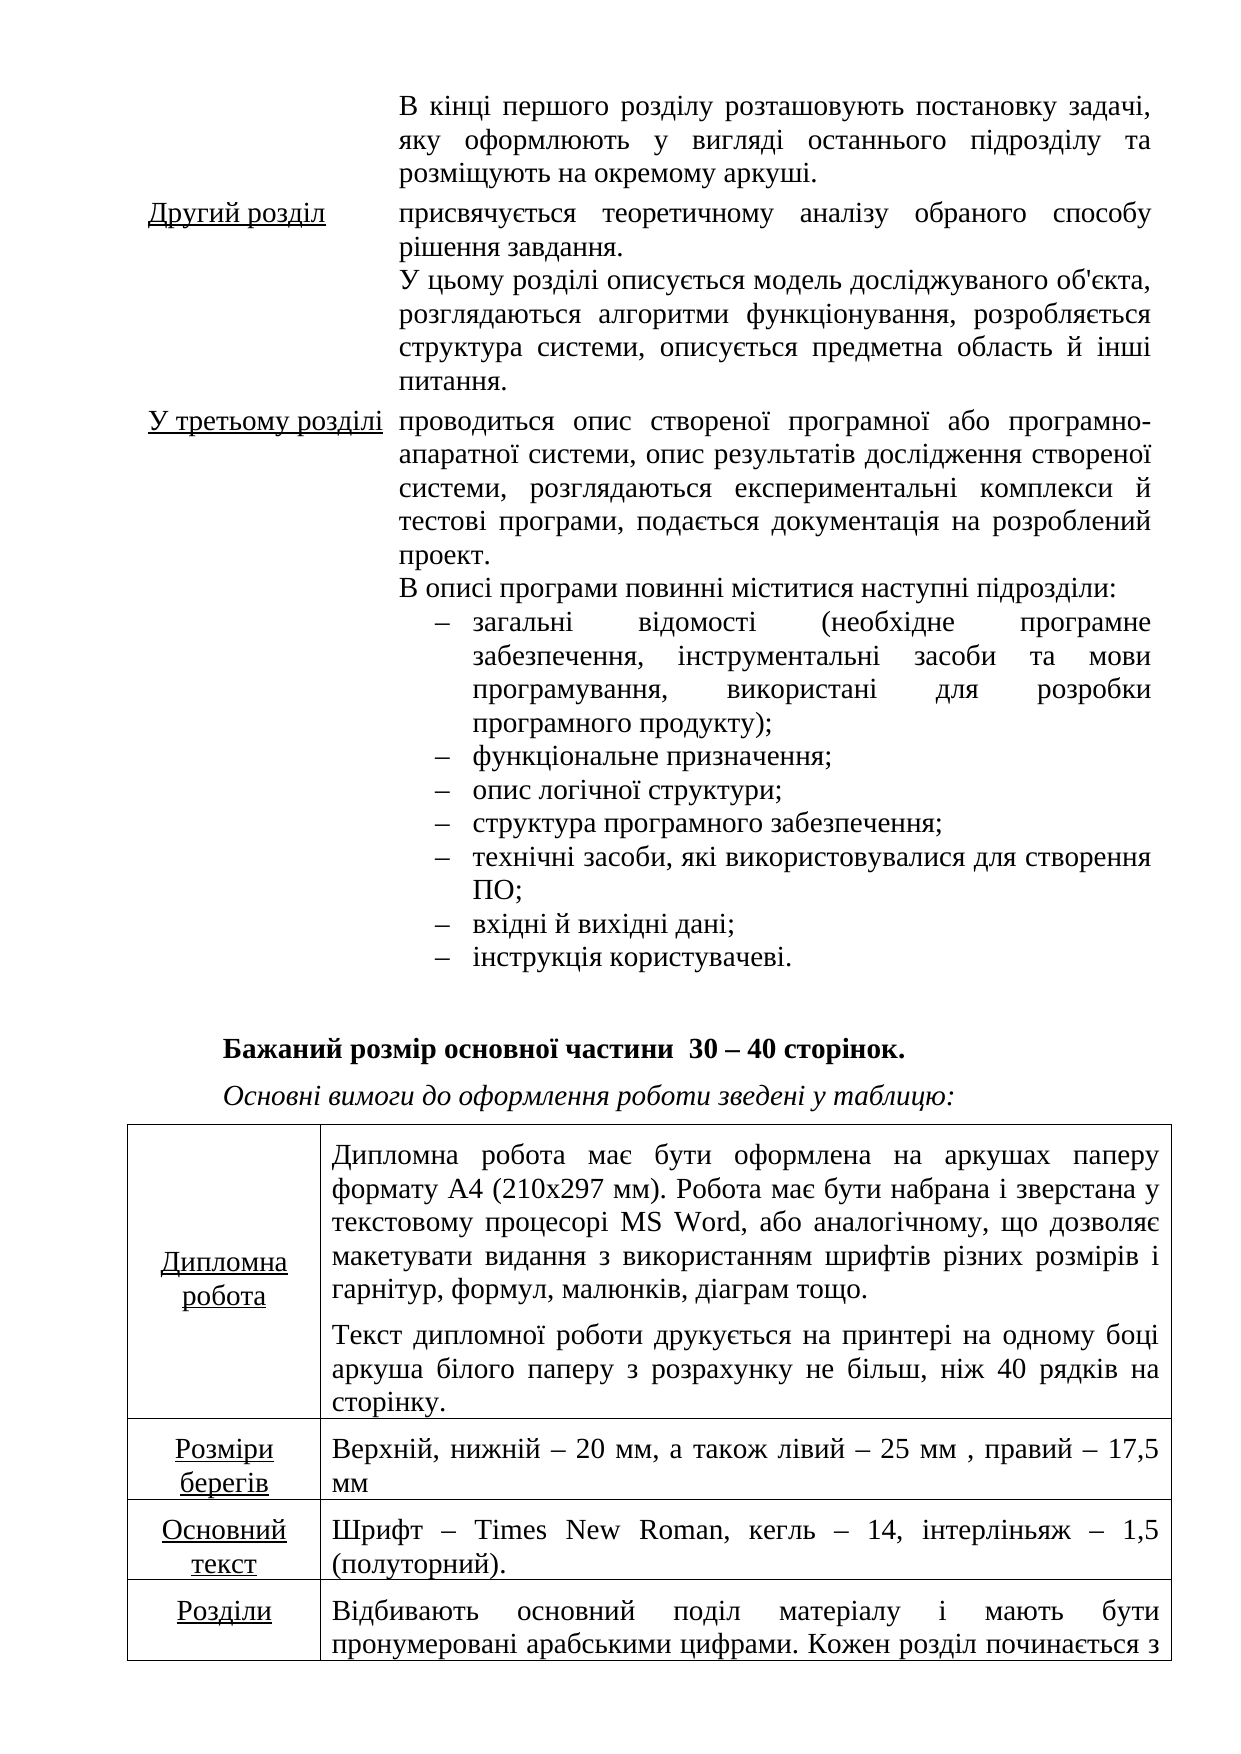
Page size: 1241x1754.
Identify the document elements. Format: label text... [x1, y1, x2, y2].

list опис логічної структури; [435, 772, 1152, 805]
text Основні вимоги до оформлення роботи зведені у таблицю: [223, 1078, 1152, 1111]
text В описі програми повинні міститися наступні підрозділи: [399, 571, 1152, 604]
table_cell Основний текст [128, 1500, 320, 1579]
text Бажаний розмір основної частини 30 – 40 сторінок. [148, 1032, 1152, 1065]
table_header Дипломна робота [128, 1125, 320, 1418]
table_cell Розміри берегів [128, 1419, 320, 1499]
text У третьому розділі проводиться опис створеної програмної або програмно-апаратної системи, опис результатів дослідження створеної системи, розглядаються експериментальні комплекси й тестові програми, подається документація на розроблений проект. [148, 403, 1152, 571]
table_cell Шрифт – Times New Roman, кегль – 14, інтерліньяж – 1,5 (полуторний). [321, 1500, 1171, 1579]
list структура програмного забезпечення; [435, 805, 1152, 839]
table_cell Розділи [128, 1580, 320, 1660]
list інструкція користувачеві. [435, 939, 1152, 973]
list загальні відомості (необхідне програмне забезпечення, інструментальні засоби та мови програмування, використані для розробки програмного продукту); [435, 604, 1152, 738]
table_header Дипломна робота має бути оформлена на аркушах паперу формату А4 (210х297 мм). Робота має бути набрана і зверстана у текстовому процесорі MS Word, або аналогічному, що дозволяє макетувати видання з використанням шрифтів різних розмірів і гарнітур, формул, малюнків, діаграм тощо. Текст дипломної роботи друкується на принтері на одному боці аркуша білого паперу з розрахунку не більш, ніж 40 рядків на сторінку. [321, 1125, 1171, 1418]
table_cell Верхній, нижній – 20 мм, а також лівий – 25 мм , правий – 17,5 мм [321, 1419, 1171, 1499]
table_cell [321, 1580, 1171, 1660]
text В кінці першого розділу розташовують постановку задачі, яку оформлюють у вигляді останнього підрозділу та розміщують на окремому аркуші. [399, 88, 1152, 189]
list функціональне призначення; [435, 738, 1152, 772]
list вхідні й вихідні дані; [435, 906, 1152, 939]
list технічні засоби, які використовувалися для створення ПО; [435, 839, 1152, 906]
text У цьому розділі описується модель досліджуваного об'єкта, розглядаються алгоритми функціонування, розробляється структура системи, описується предметна область й інші питання. [399, 262, 1152, 397]
text Другий розділ присвячується теоретичному аналізу обраного способу рішення завдання. [148, 195, 1152, 262]
